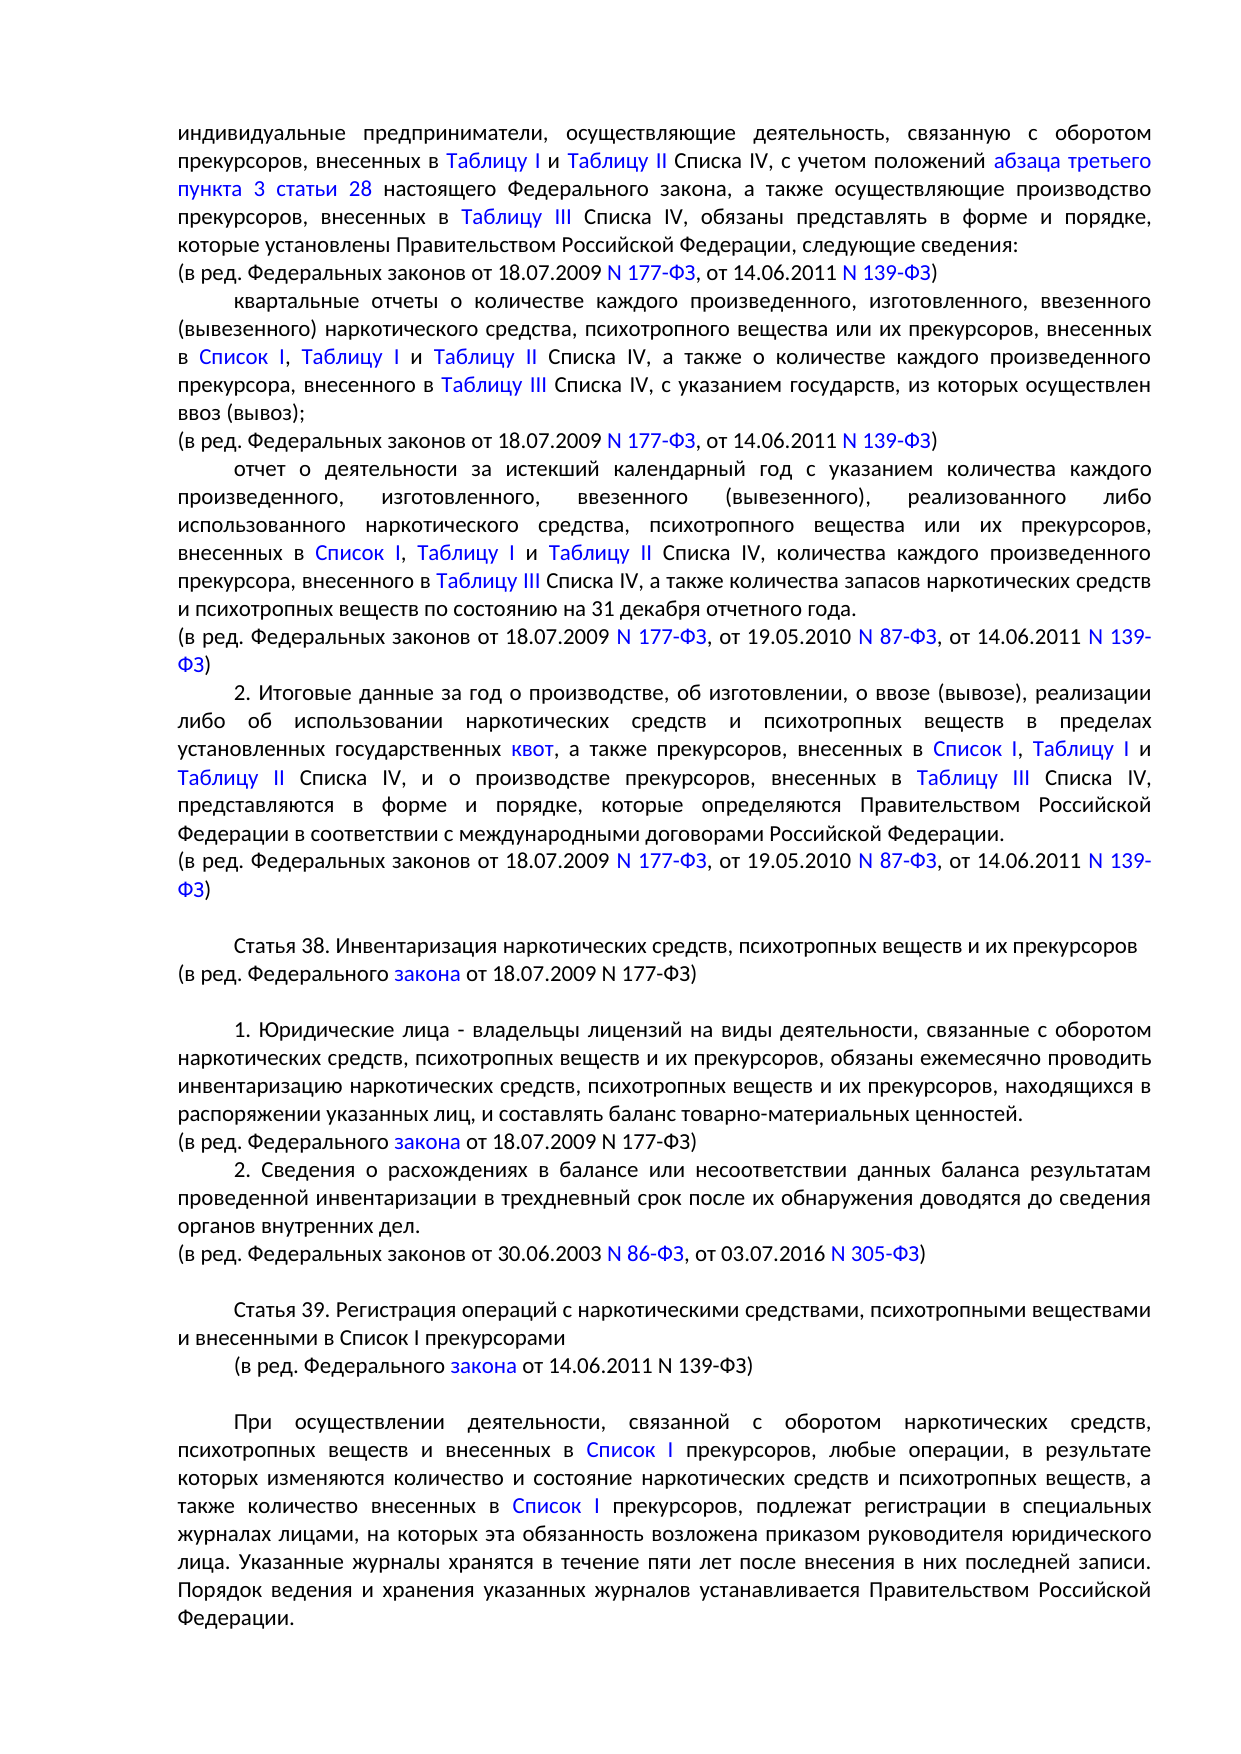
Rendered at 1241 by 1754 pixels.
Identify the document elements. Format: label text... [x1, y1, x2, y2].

text 1. Юридические лица - владельцы лицензий на виды деятельности, связанные с оборотом наркотических средств, психотропных веществ и их прекурсоров, обязаны ежемесячно проводить инвентаризацию наркотических средств, психотропных веществ и их прекурсоров, находящихся в распоряжении указанных лиц, и составлять баланс товарно-материальных ценностей. [177, 1015, 1152, 1127]
text Статья 38. Инвентаризация наркотических средств, психотропных веществ и их прекурсоров [177, 931, 1152, 959]
text При осуществлении деятельности, связанной с оборотом наркотических средств, психотропных веществ и внесенных в Список I прекурсоров, любые операции, в результате которых изменяются количество и состояние наркотических средств и психотропных веществ, а также количество внесенных в Список I прекурсоров, подлежат регистрации в специальных журналах лицами, на которых эта обязанность возложена приказом руководителя юридического лица. Указанные журналы хранятся в течение пяти лет после внесения в них последней записи. Порядок ведения и хранения указанных журналов устанавливается Правительством Российской Федерации. [177, 1407, 1152, 1631]
text (в ред. Федеральных законов от 18.07.2009 N 177-ФЗ, от 14.06.2011 N 139-ФЗ) [177, 258, 1152, 286]
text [177, 118, 1152, 258]
text 2. Сведения о расхождениях в балансе или несоответствии данных баланса результатам проведенной инвентаризации в трехдневный срок после их обнаружения доводятся до сведения органов внутренних дел. [177, 1155, 1152, 1239]
text (в ред. Федеральных законов от 18.07.2009 N 177-ФЗ, от 14.06.2011 N 139-ФЗ) [177, 426, 1152, 454]
text (в ред. Федерального закона от 18.07.2009 N 177-ФЗ) [177, 1127, 1152, 1155]
text Статья 39. Регистрация операций с наркотическими средствами, психотропными веществами и внесенными в Список I прекурсорами [177, 1295, 1152, 1351]
text отчет о деятельности за истекший календарный год с указанием количества каждого произведенного, изготовленного, ввезенного (вывезенного), реализованного либо использованного наркотического средства, психотропного вещества или их прекурсоров, внесенных в Список I, Таблицу I и Таблицу II Списка IV, количества каждого произведенного прекурсора, внесенного в Таблицу III Списка IV, а также количества запасов наркотических средств и психотропных веществ по состоянию на 31 декабря отчетного года. [177, 454, 1152, 622]
text (в ред. Федерального закона от 14.06.2011 N 139-ФЗ) [177, 1351, 1152, 1379]
text (в ред. Федеральных законов от 18.07.2009 N 177-ФЗ, от 19.05.2010 N 87-ФЗ, от 14.06.2011 N 139-ФЗ) [177, 847, 1152, 903]
text (в ред. Федерального закона от 18.07.2009 N 177-ФЗ) [177, 959, 1152, 987]
text (в ред. Федеральных законов от 18.07.2009 N 177-ФЗ, от 19.05.2010 N 87-ФЗ, от 14.06.2011 N 139-ФЗ) [177, 622, 1152, 678]
text 2. Итоговые данные за год о производстве, об изготовлении, о ввозе (вывозе), реализации либо об использовании наркотических средств и психотропных веществ в пределах установленных государственных квот, а также прекурсоров, внесенных в Список I, Таблицу I и Таблицу II Списка IV, и о производстве прекурсоров, внесенных в Таблицу III Списка IV, представляются в форме и порядке, которые определяются Правительством Российской Федерации в соответствии с международными договорами Российской Федерации. [177, 678, 1152, 847]
text (в ред. Федеральных законов от 30.06.2003 N 86-ФЗ, от 03.07.2016 N 305-ФЗ) [177, 1239, 1152, 1267]
text квартальные отчеты о количестве каждого произведенного, изготовленного, ввезенного (вывезенного) наркотического средства, психотропного вещества или их прекурсоров, внесенных в Список I, Таблицу I и Таблицу II Списка IV, а также о количестве каждого произведенного прекурсора, внесенного в Таблицу III Списка IV, с указанием государств, из которых осуществлен ввоз (вывоз); [177, 286, 1152, 426]
